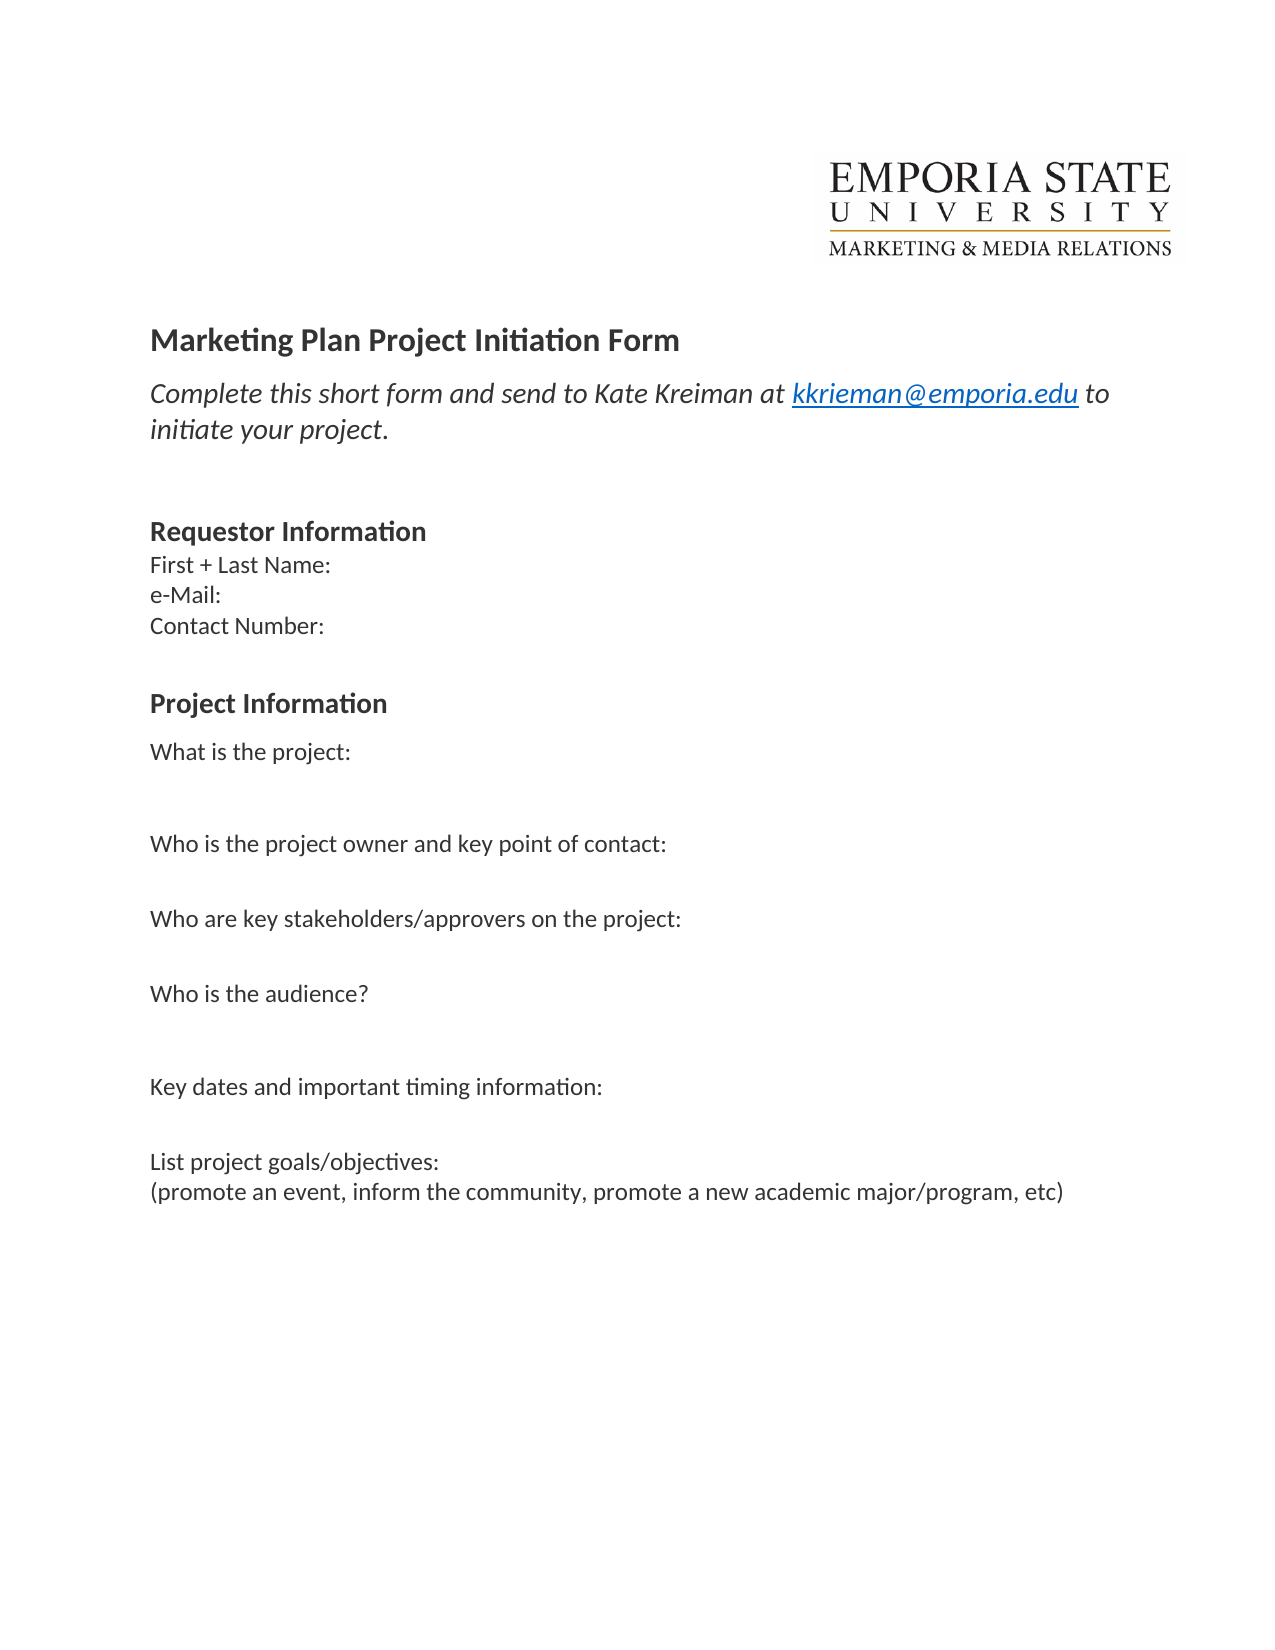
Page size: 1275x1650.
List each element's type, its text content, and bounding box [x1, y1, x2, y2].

picture [813, 150, 1187, 265]
text List project goals/objectives: (promote an event, inform the community, promote a new academic major/program, etc) [150, 1146, 1125, 1207]
text Who are key stakeholders/approvers on the project: [150, 903, 1125, 963]
text Complete this short form and send to Kate Kreiman at kkrieman@emporia.edu to initiate your project. [150, 375, 1125, 447]
text Who is the audience? [150, 978, 1125, 1009]
text Marketing Plan Project Initiation Form [150, 319, 1125, 360]
text What is the project: [150, 736, 1125, 767]
text Project Information [150, 685, 1125, 721]
text Key dates and important timing information: [150, 1071, 1125, 1130]
text Who is the project owner and key point of contact: [150, 829, 1125, 888]
text Requestor Information First + Last Name: e-Mail: Contact Number: [150, 513, 1125, 669]
